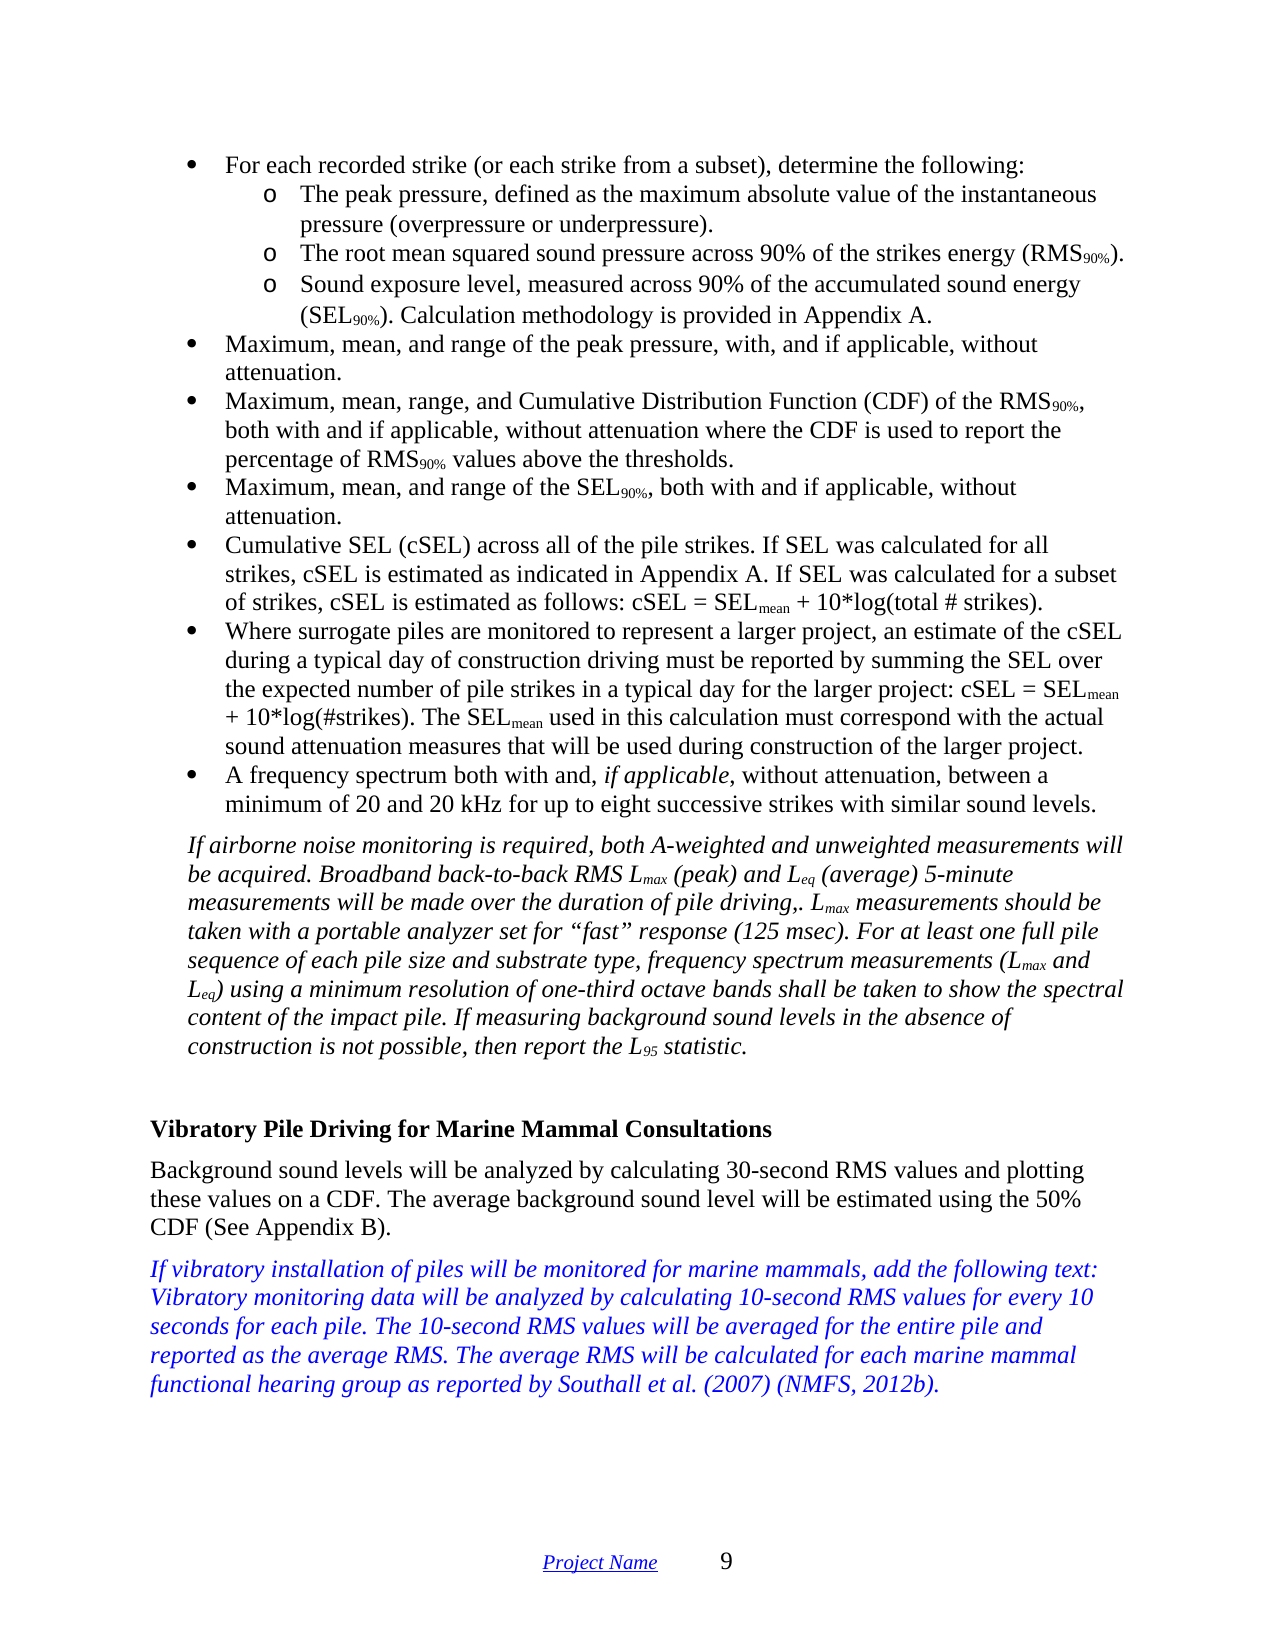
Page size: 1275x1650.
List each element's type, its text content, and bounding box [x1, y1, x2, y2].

list Where surrogate piles are monitored to represent a larger project, an estimate of the cSEL during a typical day of construction driving must be reported by summing the SEL over the expected number of pile strikes in a typical day for the larger project: cSEL = SELmean + 10*log(#strikes). The SELmean used in this calculation must correspond with the actual sound attenuation measures that will be used during construction of the larger project. [187, 616, 1125, 760]
list Maximum, mean, and range of the SEL90%, both with and if applicable, without attenuation. [187, 472, 1125, 530]
subtitle Vibratory Pile Driving for Marine Mammal Consultations [150, 1114, 1125, 1142]
list The root mean squared sound pressure across 90% of the strikes energy (RMS90%). [262, 238, 1125, 269]
text If airborne noise monitoring is required, both A-weighted and unweighted measurements will be acquired. Broadband back-to-back RMS Lmax (peak) and Leq (average) 5-minute measurements will be made over the duration of pile driving,. Lmax measurements should be taken with a portable analyzer set for “fast” response (125 msec). For at least one full pile sequence of each pile size and substrate type, frequency spectrum measurements (Lmax and Leq) using a minimum resolution of one-third octave bands shall be taken to show the spectral content of the impact pile. If measuring background sound levels in the absence of construction is not possible, then report the L95 statistic. [187, 830, 1125, 1060]
list A frequency spectrum both with and, if applicable, without attenuation, between a minimum of 20 and 20 kHz for up to eight successive strikes with similar sound levels. [187, 760, 1125, 817]
list Cumulative SEL (cSEL) across all of the pile strikes. If SEL was calculated for all strikes, cSEL is estimated as indicated in Appendix A. If SEL was calculated for a subset of strikes, cSEL is estimated as follows: cSEL = SELmean + 10*log(total # strikes). [187, 530, 1125, 616]
text If vibratory installation of piles will be monitored for marine mammals, add the following text: Vibratory monitoring data will be analyzed by calculating 10-second RMS values for every 10 seconds for each pile. The 10-second RMS values will be averaged for the entire pile and reported as the average RMS. The average RMS will be calculated for each marine mammal functional hearing group as reported by Southall et al. (2007) (NMFS, 2012b). [150, 1254, 1125, 1397]
list Maximum, mean, range, and Cumulative Distribution Function (CDF) of the RMS90%, both with and if applicable, without attenuation where the CDF is used to report the percentage of RMS90% values above the thresholds. [187, 386, 1125, 472]
list The peak pressure, defined as the maximum absolute value of the instantaneous pressure (overpressure or underpressure). [262, 179, 1125, 238]
text Background sound levels will be analyzed by calculating 30-second RMS values and plotting these values on a CDF. The average background sound level will be estimated using the 50% CDF (See Appendix B). [150, 1155, 1125, 1241]
list Maximum, mean, and range of the peak pressure, with, and if applicable, without attenuation. [187, 329, 1125, 386]
list For each recorded strike (or each strike from a subset), determine the following: [187, 150, 1125, 179]
list Sound exposure level, measured across 90% of the accumulated sound energy (SEL90%). Calculation methodology is provided in Appendix A. [262, 269, 1125, 329]
